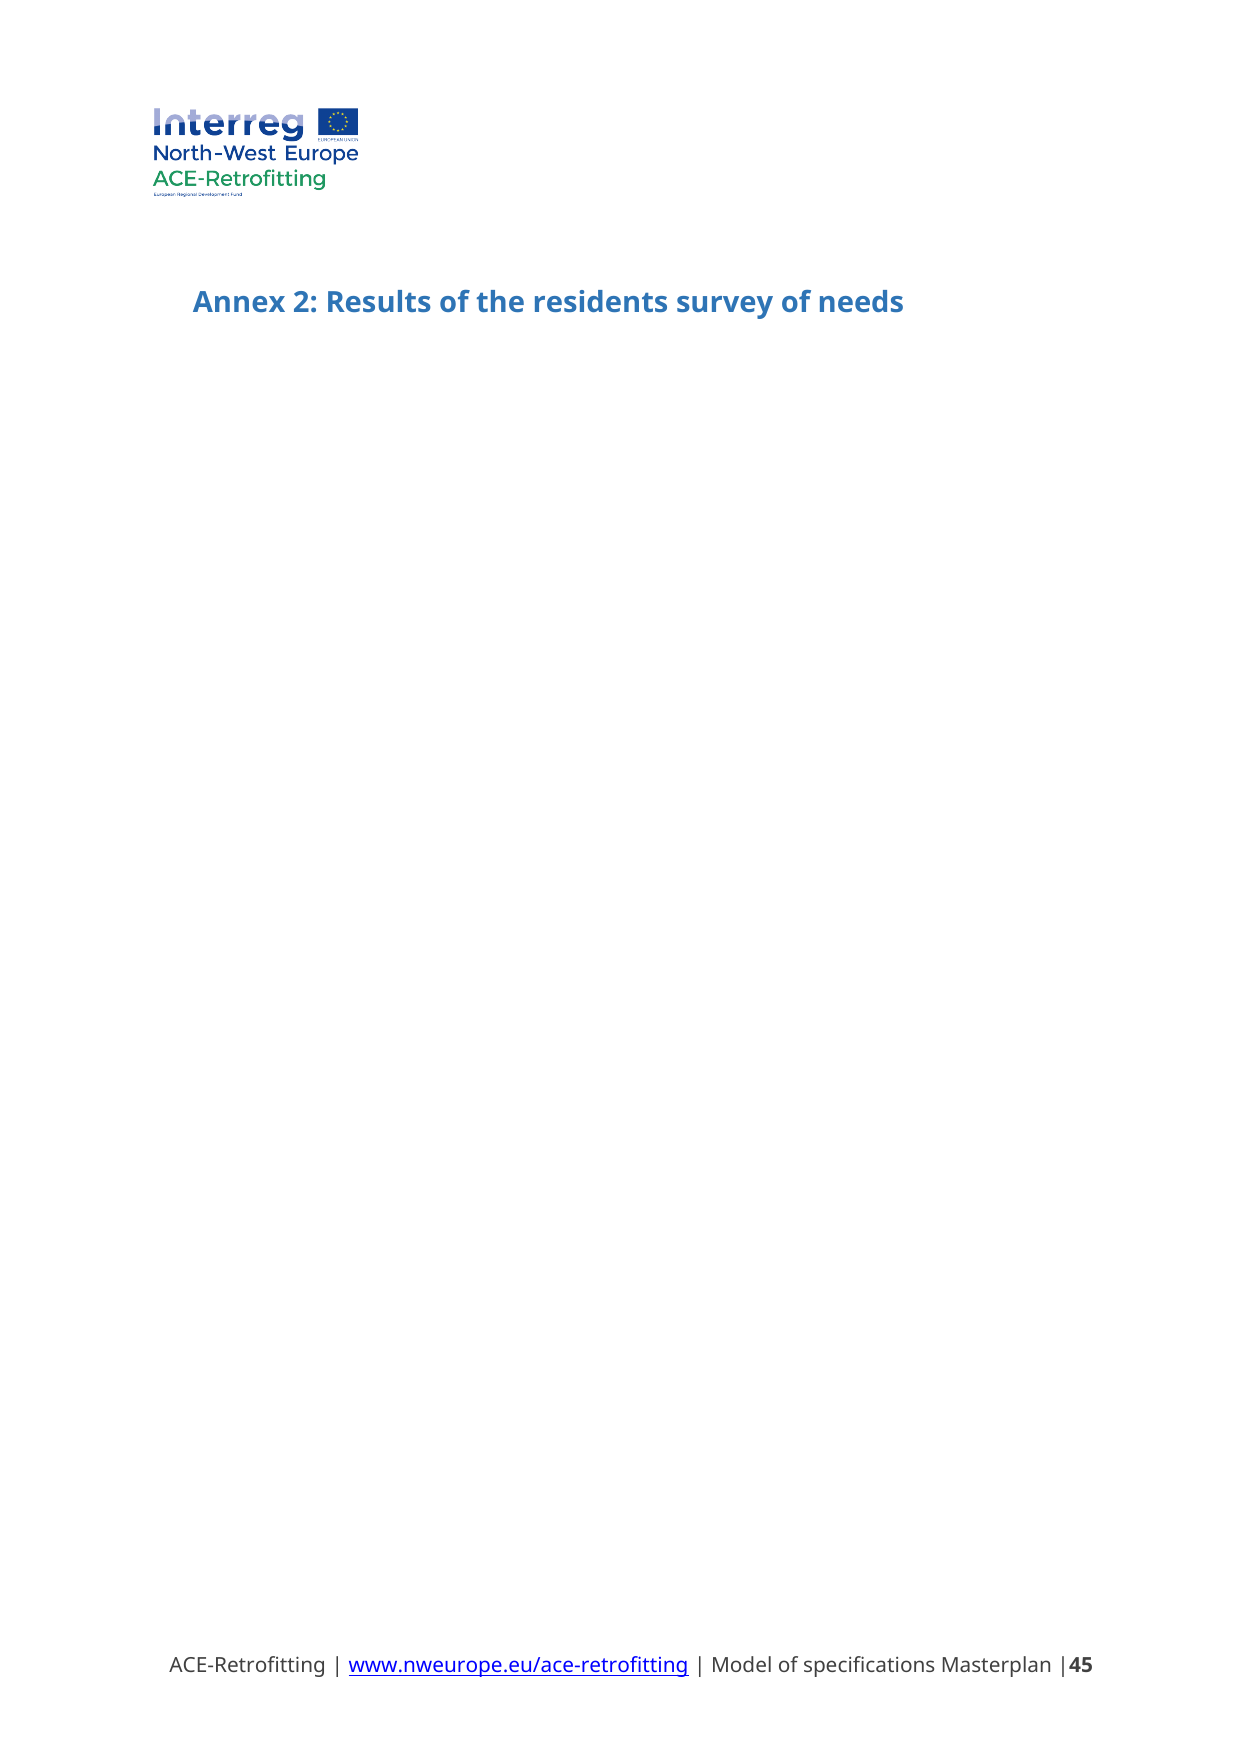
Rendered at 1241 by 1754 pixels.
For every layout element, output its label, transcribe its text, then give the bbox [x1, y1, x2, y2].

picture [147, 88, 378, 202]
subtitle Annex 2: Results of the residents survey of needs [193, 281, 1093, 321]
